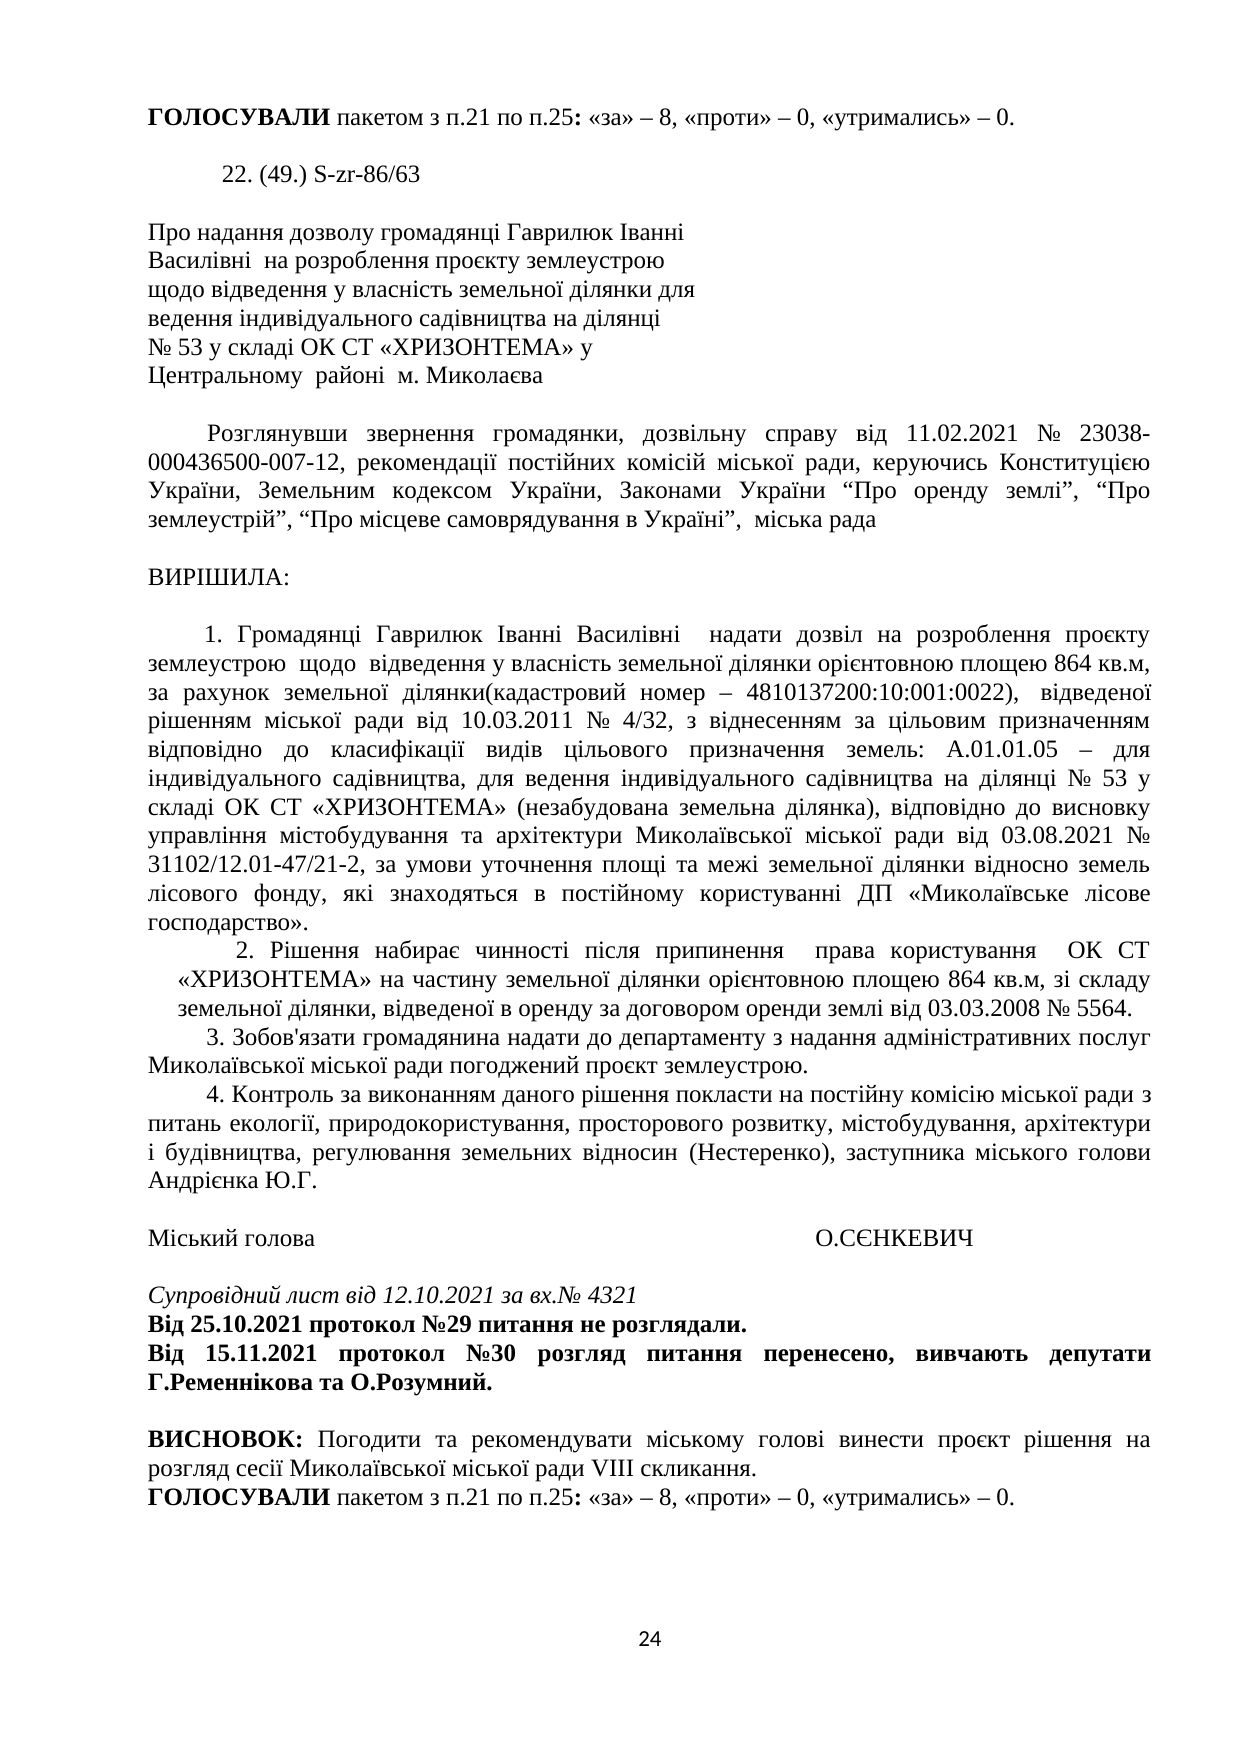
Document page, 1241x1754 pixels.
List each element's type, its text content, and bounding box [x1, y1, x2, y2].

text ВИРІШИЛА: [148, 562, 1152, 591]
text ГОЛОСУВАЛИ пакетом з п.21 по п.25: «за» – 8, «проти» – 0, «утримались» – 0. [148, 1482, 1152, 1511]
text Від 15.11.2021 протокол №30 розгляд питання перенесено, вивчають депутати Г.Ременнікова та О.Розумний. [148, 1338, 1152, 1396]
text Розглянувши звернення громадянки, дозвільну справу від 11.02.2021 № 23038-000436500-007-12, рекомендації постійних комісій міської ради, керуючись Конституцією України, Земельним кодексом України, Законами України “Про оренду землі”, “Про землеустрій”, “Про місцеве самоврядування в Україні”, міська рада [148, 418, 1152, 533]
text Про надання дозволу громадянці Гаврилюк Іванні Василівні на розроблення проєкту землеустрою щодо відведення у власність земельної ділянки для ведення індивідуального садівництва на ділянці № 53 у складі ОК СТ «ХРИЗОНТЕМА» у Центральному районі м. Миколаєва [148, 217, 722, 389]
list (49.) S-zr-86/63 [222, 159, 1132, 188]
text 4. Контроль за виконанням даного рішення покласти на постійну комісію міської ради з питань екології, природокористування, просторового розвитку, містобудування, архітектури і будівництва, регулювання земельних відносин (Нестеренко), заступника міського голови Андрієнка Ю.Г. [148, 1079, 1152, 1194]
text 3. Зобов'язати громадянина надати до департаменту з надання адміністративних послуг Миколаївської міської ради погоджений проєкт землеустрою. [148, 1022, 1152, 1079]
text Від 25.10.2021 протокол №29 питання не розглядали. [148, 1309, 1152, 1338]
text ГОЛОСУВАЛИ пакетом з п.21 по п.25: «за» – 8, «проти» – 0, «утримались» – 0. [148, 102, 1152, 131]
text ВИСНОВОК: Погодити та рекомендувати міському голові винести проєкт рішення на розгляд сесії Миколаївської міської ради VIII скликання. [148, 1424, 1152, 1482]
text Супровідний лист від 12.10.2021 за вх.№ 4321 [148, 1281, 1152, 1309]
text Міський голова О.СЄНКЕВИЧ [148, 1223, 1152, 1252]
text 1. Громадянці Гаврилюк Іванні Василівні надати дозвіл на розроблення проєкту землеустрою щодо відведення у власність земельної ділянки орієнтовною площею 864 кв.м, за рахунок земельної ділянки(кадастровий номер – 4810137200:10:001:0022), відведеної рішенням міської ради від 10.03.2011 № 4/32, з віднесенням за цільовим призначенням відповідно до класифікації видів цільового призначення земель: А.01.01.05 – для індивідуального садівництва, для ведення індивідуального садівництва на ділянці № 53 у складі ОК СТ «ХРИЗОНТЕМА» (незабудована земельна ділянка), відповідно до висновку управління містобудування та архітектури Миколаївської міської ради від 03.08.2021 № 31102/12.01-47/21-2, за умови уточнення площі та межі земельної ділянки відносно земель лісового фонду, які знаходяться в постійному користуванні ДП «Миколаївське лісове господарство». [148, 619, 1152, 936]
text 2. Рішення набирає чинності після припинення права користування ОК СТ «ХРИЗОНТЕМА» на частину земельної ділянки орієнтовною площею 864 кв.м, зі складу земельної ділянки, відведеної в оренду за договором оренди землі від 03.03.2008 № 5564. [177, 936, 1152, 1022]
